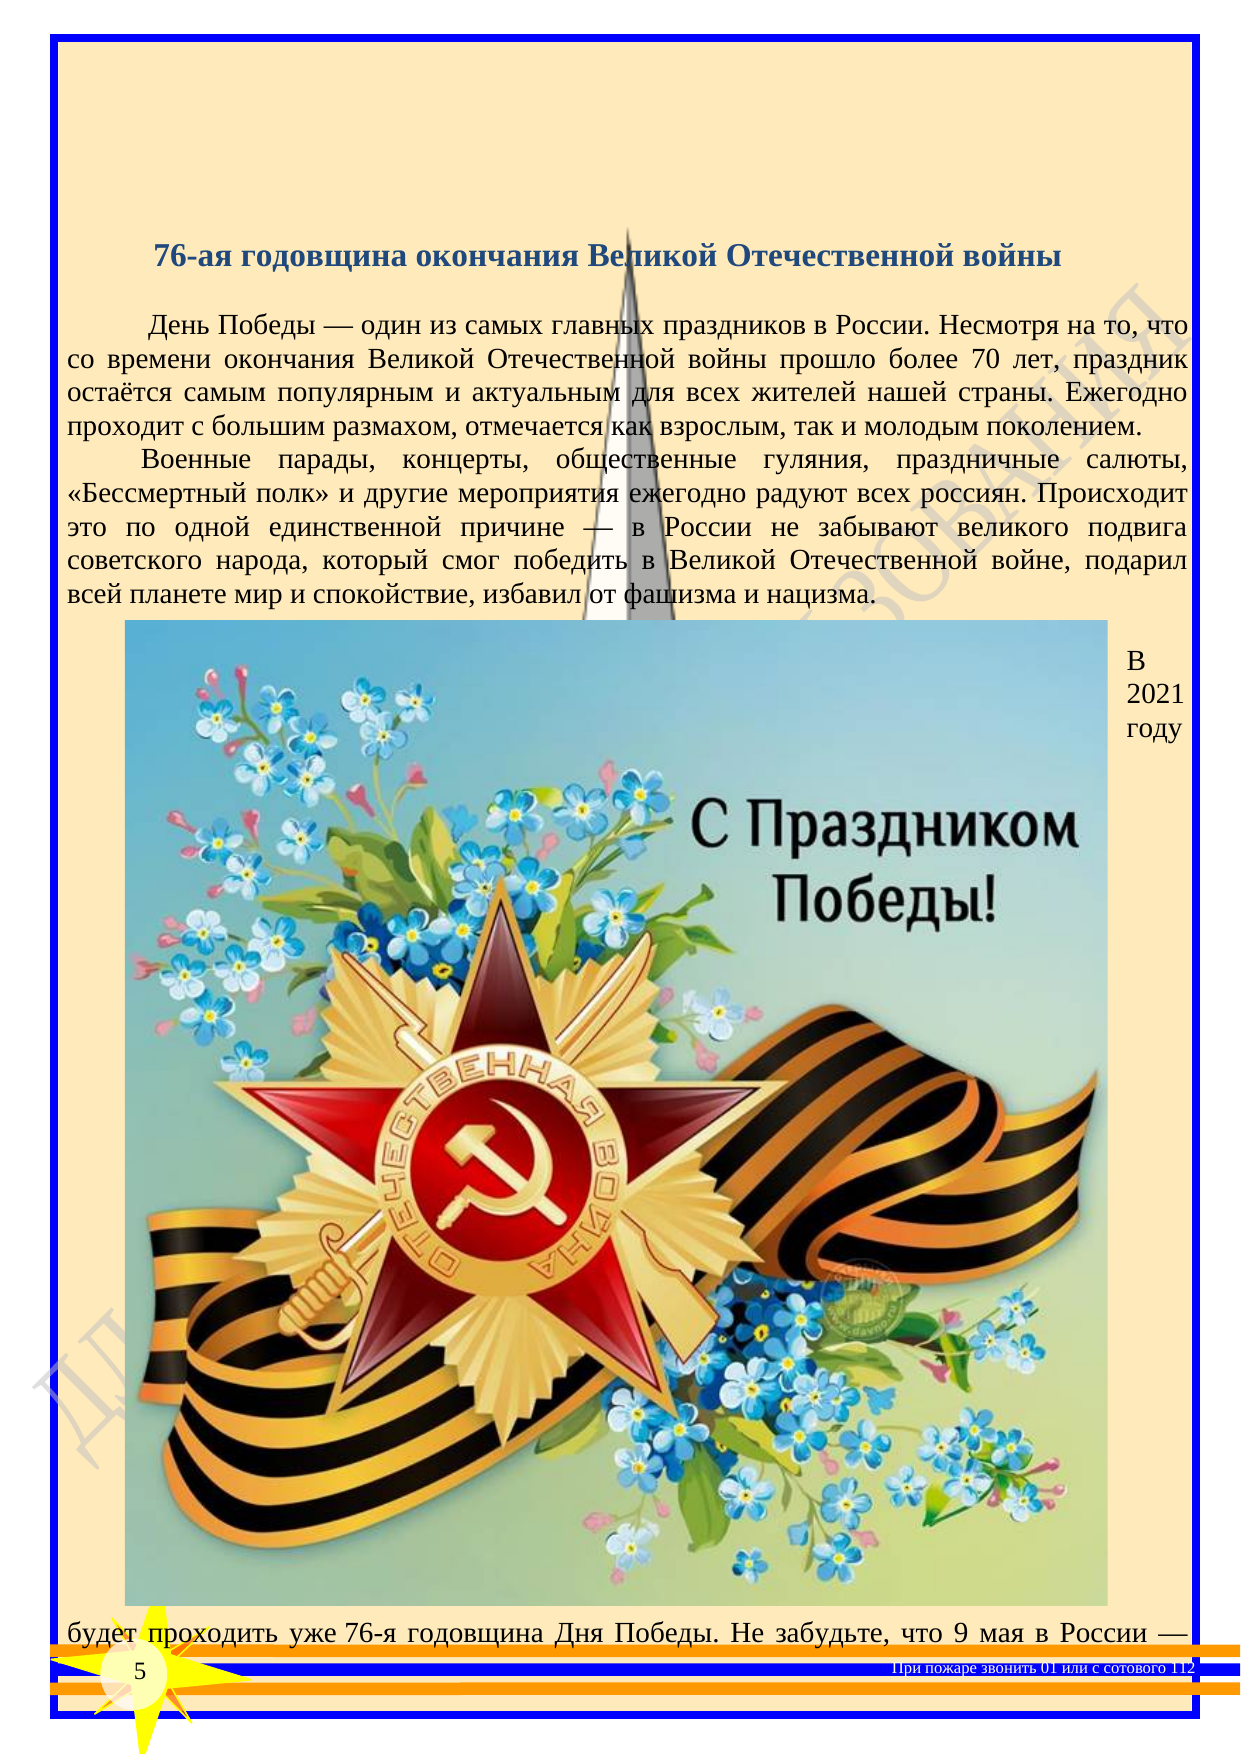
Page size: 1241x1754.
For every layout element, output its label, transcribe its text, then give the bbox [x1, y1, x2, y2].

picture [58, 274, 1192, 1644]
picture [58, 1696, 108, 1711]
picture [58, 1370, 67, 1406]
picture [58, 42, 1192, 337]
picture [245, 1676, 1192, 1682]
picture [178, 1695, 1192, 1711]
picture [103, 1704, 132, 1711]
picture [58, 1406, 67, 1644]
picture [161, 1698, 177, 1711]
picture [58, 1676, 100, 1682]
text Военные парады, концерты, общественные гуляния, праздничные салюты, «Бессмертный полк» и другие мероприятия ежегодно радуют всех россиян. Происходит это по одной единственной причине — в России не забывают великого подвига советского народа, который смог победить в Великой Отечественной войне, подарил всей планете мир и спокойствие, избавил от фашизма и нацизма. [67, 442, 1189, 609]
text 76-ая годовщина окончания Великой Отечественной войны [41, 236, 1174, 274]
text День Победы — один из самых главных праздников в России. Несмотря на то, что со времени окончания Великой Отечественной войны прошло более 70 лет, праздник остаётся самым популярным и актуальным для всех жителей нашей страны. Ежегодно проходит с большим размахом, отмечается как взрослым, так и молодым поколением. [67, 274, 1189, 442]
picture [184, 1657, 1192, 1663]
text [67, 643, 1189, 1649]
